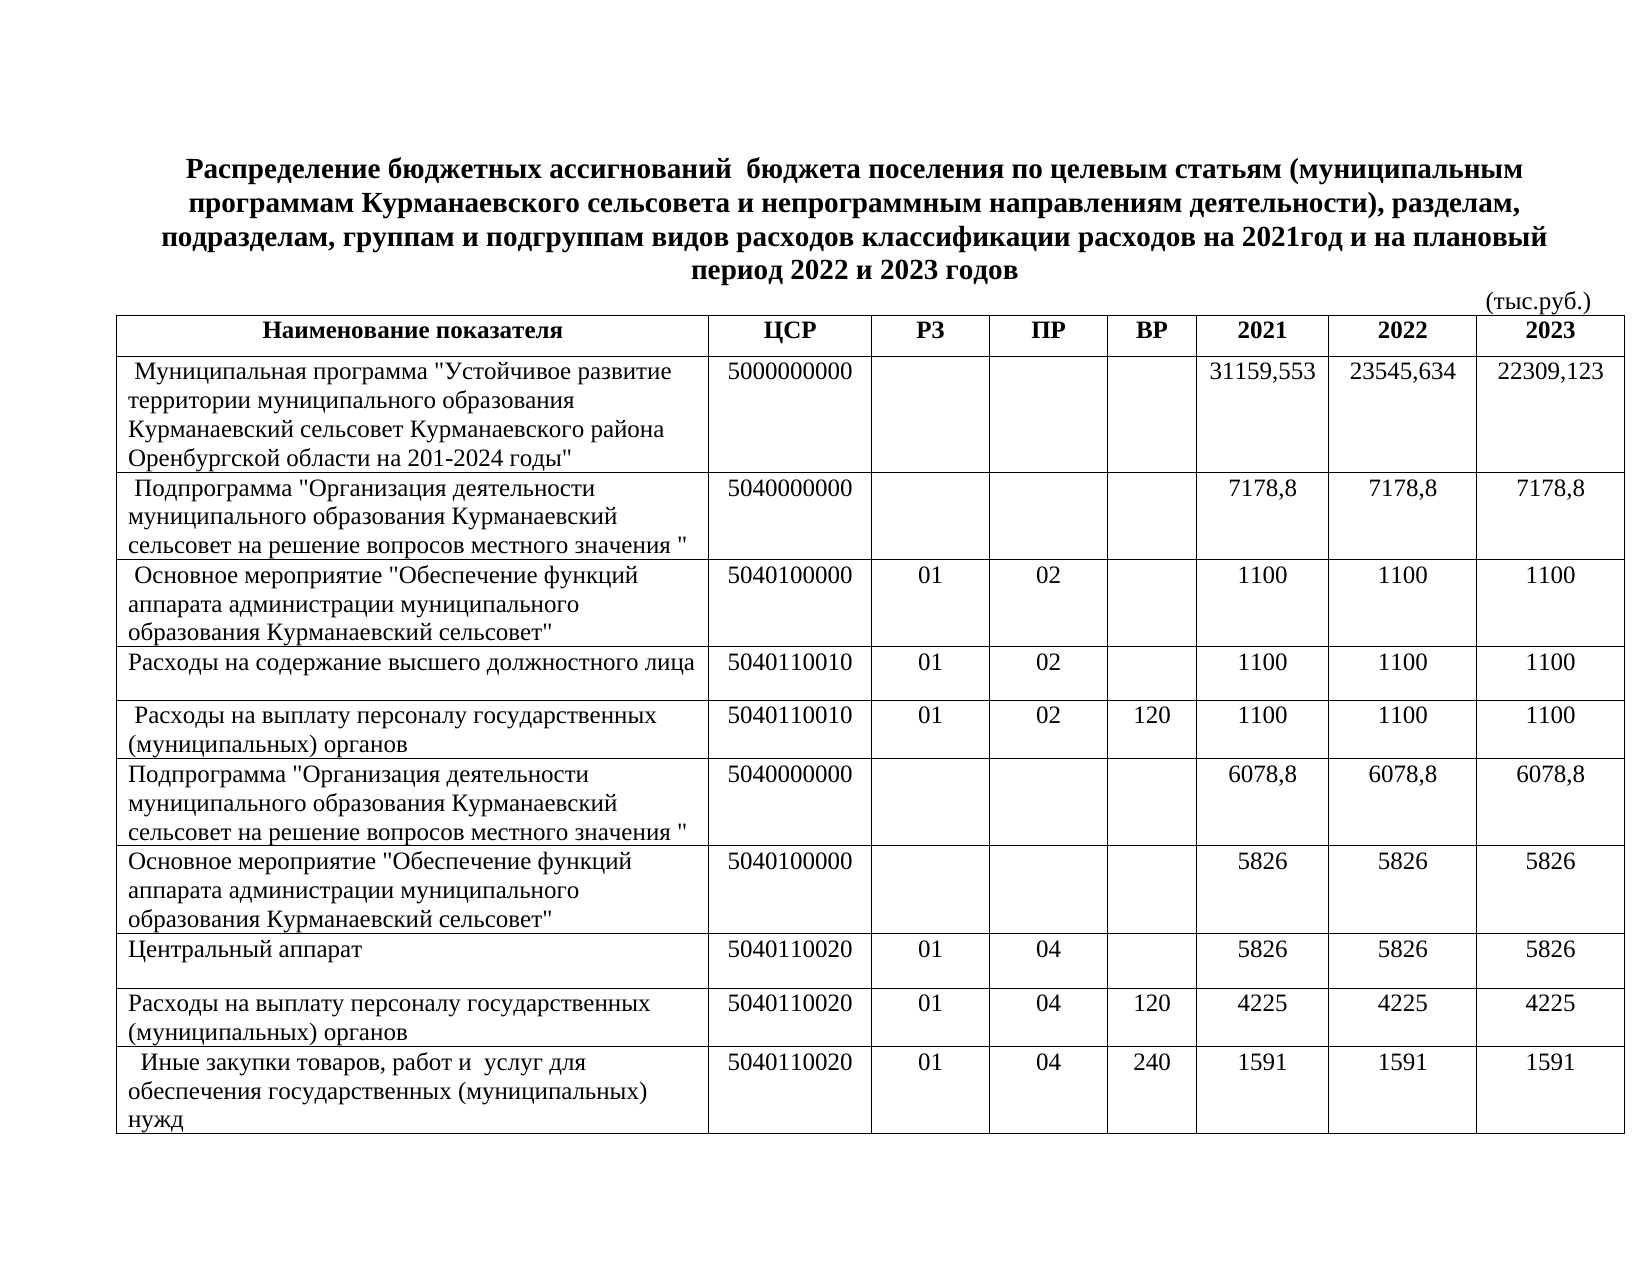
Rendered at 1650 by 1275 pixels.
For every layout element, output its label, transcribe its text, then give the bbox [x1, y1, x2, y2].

table_cell 5040110020 [709, 934, 871, 987]
table_cell 5040110010 [709, 701, 871, 758]
table_cell 1100 [1329, 647, 1476, 699]
table_cell 5040100000 [709, 846, 871, 933]
table_cell [990, 473, 1107, 559]
table_cell 1100 [1329, 560, 1476, 646]
table_cell [1108, 846, 1196, 933]
text Распределение бюджетных ассигнований бюджета поселения по целевым статьям (муниципальным программам Курманаевского сельсовета и непрограммным направлениям деятельности), разделам, подразделам, группам и подгруппам видов расходов классификации расходов на 2021год и на плановый период 2022 и 2023 годов [118, 152, 1591, 286]
table_cell 1100 [1197, 701, 1328, 758]
table_cell 120 [1108, 701, 1196, 758]
table_cell Основное мероприятие "Обеспечение функций аппарата администрации муниципального образования Курманаевский сельсовет" [117, 560, 708, 646]
table_cell 01 [872, 1047, 989, 1133]
table_cell Подпрограмма "Организация деятельности муниципального образования Курманаевский сельсовет на решение вопросов местного значения " [117, 759, 708, 845]
table_cell 01 [872, 647, 989, 699]
table_cell Расходы на выплату персоналу государственных (муниципальных) органов [117, 989, 708, 1046]
table_cell 5040110010 [709, 647, 871, 699]
table_cell 1100 [1329, 701, 1476, 758]
table_cell 02 [990, 701, 1107, 758]
table_cell 5826 [1477, 934, 1624, 987]
table_cell 5826 [1329, 846, 1476, 933]
table_header ЦСР [709, 316, 871, 356]
table_cell [990, 357, 1107, 472]
table_cell 5040100000 [709, 560, 871, 646]
table_cell 1591 [1197, 1047, 1328, 1133]
table_cell [990, 759, 1107, 845]
table_cell [1108, 647, 1196, 699]
table_cell 02 [990, 647, 1107, 699]
table_header ПР [990, 316, 1107, 356]
table_cell Расходы на содержание высшего должностного лица [117, 647, 708, 699]
table_cell 5040110020 [709, 989, 871, 1046]
table_cell [1108, 934, 1196, 987]
table_cell 1100 [1477, 560, 1624, 646]
table_cell 240 [1108, 1047, 1196, 1133]
table_cell [1108, 357, 1196, 472]
table_cell 7178,8 [1329, 473, 1476, 559]
table_cell 5826 [1197, 934, 1328, 987]
table_cell Муниципальная программа "Устойчивое развитие территории муниципального образования Курманаевский сельсовет Курманаевского района Оренбургской области на 201-2024 годы" [117, 357, 708, 472]
table_header ВР [1108, 316, 1196, 356]
table_cell 5040110020 [709, 1047, 871, 1133]
table_header 2022 [1329, 316, 1476, 356]
table_header 2023 [1477, 316, 1624, 356]
table_cell 5000000000 [709, 357, 871, 472]
table_cell [872, 357, 989, 472]
table_cell [1108, 759, 1196, 845]
table_cell 1100 [1477, 701, 1624, 758]
table_header Наименование показателя [117, 316, 708, 356]
table_cell 7178,8 [1477, 473, 1624, 559]
table_cell 1100 [1197, 647, 1328, 699]
table_header 2021 [1197, 316, 1328, 356]
table_cell 02 [990, 560, 1107, 646]
table_cell 120 [1108, 989, 1196, 1046]
table_cell 1591 [1329, 1047, 1476, 1133]
table_cell 5826 [1197, 846, 1328, 933]
table_cell 4225 [1197, 989, 1328, 1046]
table_cell 04 [990, 1047, 1107, 1133]
table_cell Расходы на выплату персоналу государственных (муниципальных) органов [117, 701, 708, 758]
table_cell Основное мероприятие "Обеспечение функций аппарата администрации муниципального образования Курманаевский сельсовет" [117, 846, 708, 933]
table_cell [872, 473, 989, 559]
table_cell 5826 [1477, 846, 1624, 933]
table_cell 5040000000 [709, 759, 871, 845]
table_cell 6078,8 [1477, 759, 1624, 845]
table_cell 04 [990, 989, 1107, 1046]
table_cell 01 [872, 934, 989, 987]
table_cell 04 [990, 934, 1107, 987]
table_cell 7178,8 [1197, 473, 1328, 559]
table_cell Иные закупки товаров, работ и услуг для обеспечения государственных (муниципальных) нужд [117, 1047, 708, 1133]
table_cell 1100 [1477, 647, 1624, 699]
table_cell 22309,123 [1477, 357, 1624, 472]
table_cell 5040000000 [709, 473, 871, 559]
table_cell 31159,553 [1197, 357, 1328, 472]
table_cell 4225 [1329, 989, 1476, 1046]
table_cell [872, 759, 989, 845]
table_cell 5826 [1329, 934, 1476, 987]
table_cell 1591 [1477, 1047, 1624, 1133]
table_cell 6078,8 [1329, 759, 1476, 845]
table_cell Подпрограмма "Организация деятельности муниципального образования Курманаевский сельсовет на решение вопросов местного значения " [117, 473, 708, 559]
table_cell Центральный аппарат [117, 934, 708, 987]
table_cell [872, 846, 989, 933]
table_cell [990, 846, 1107, 933]
table_cell 4225 [1477, 989, 1624, 1046]
table_cell 01 [872, 989, 989, 1046]
table_cell 01 [872, 701, 989, 758]
table_cell 23545,634 [1329, 357, 1476, 472]
text (тыс.руб.) [118, 286, 1591, 314]
table_cell 6078,8 [1197, 759, 1328, 845]
table_cell 01 [872, 560, 989, 646]
table_cell [1108, 560, 1196, 646]
table_header РЗ [872, 316, 989, 356]
table_cell 1100 [1197, 560, 1328, 646]
table_cell [1108, 473, 1196, 559]
